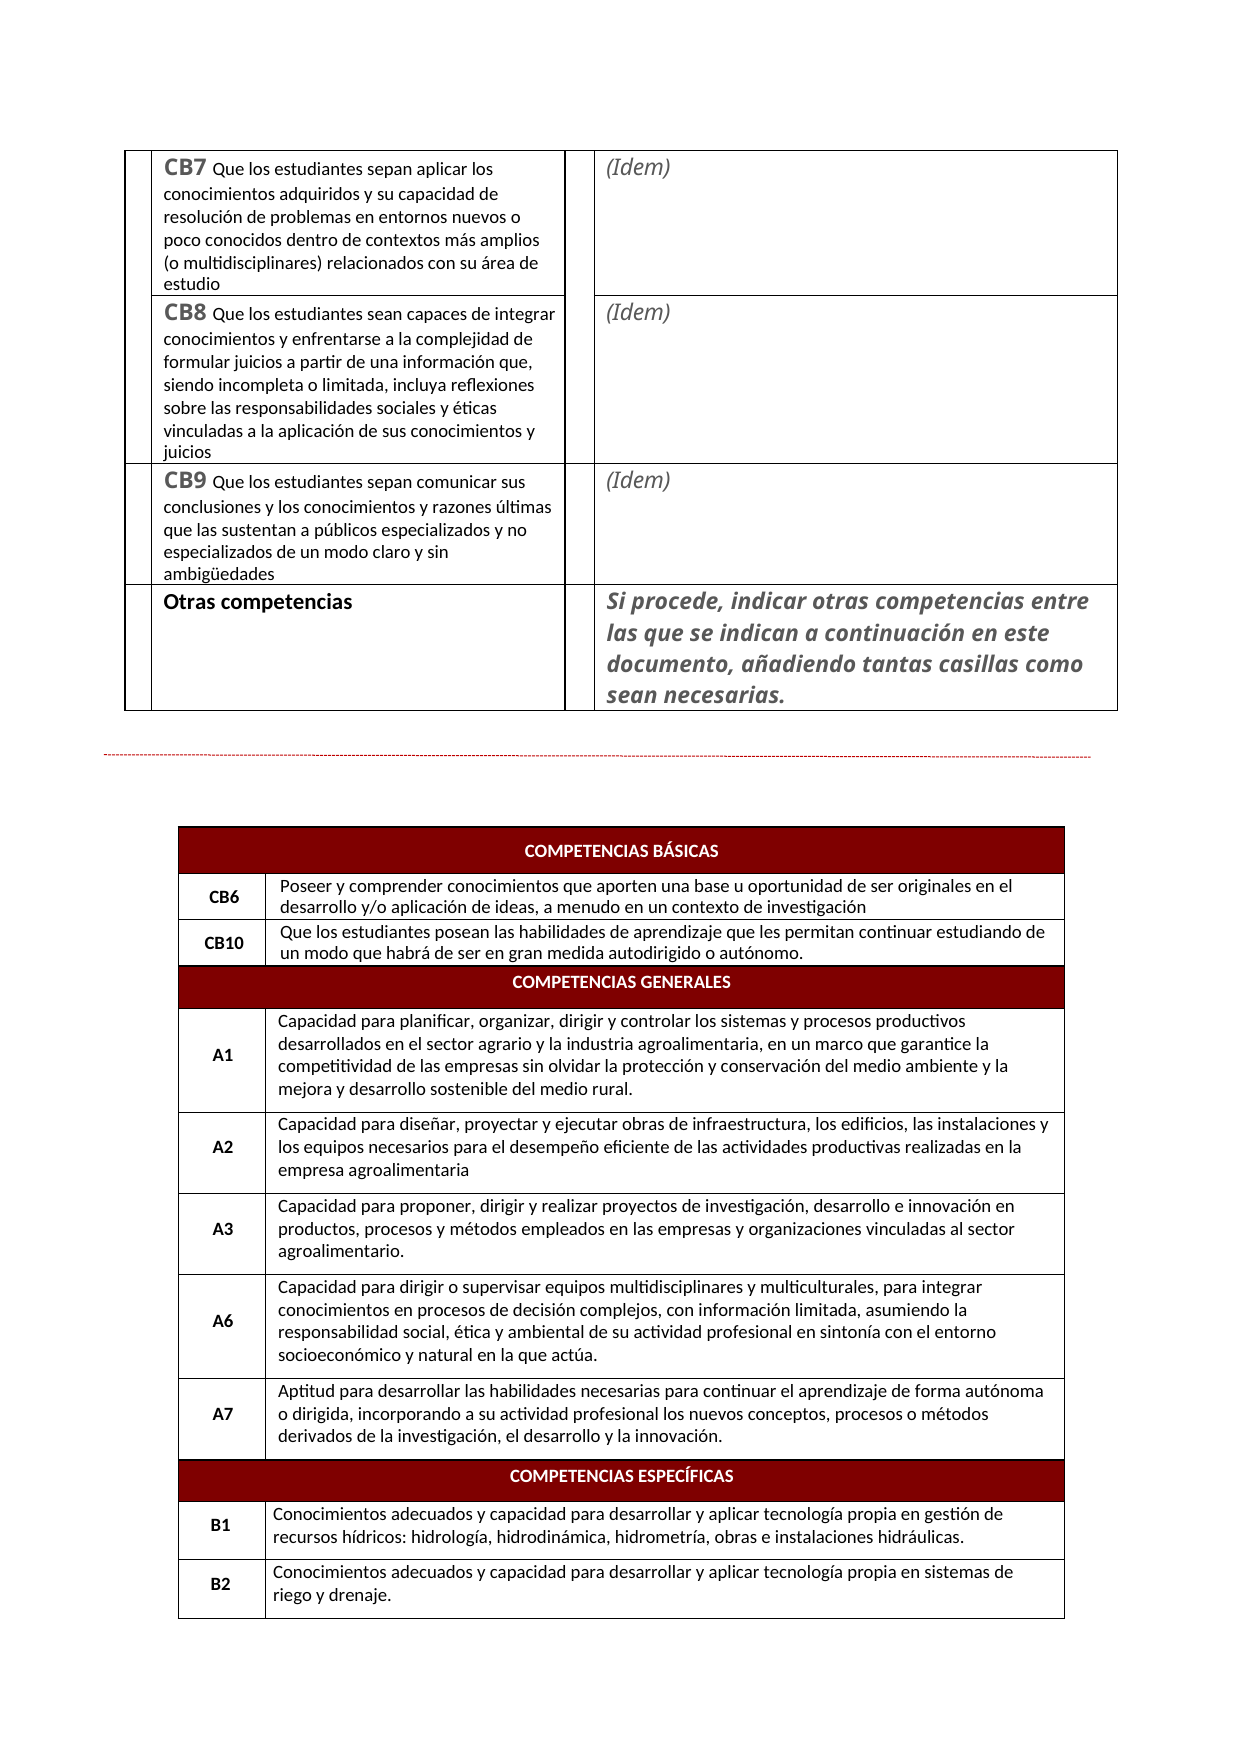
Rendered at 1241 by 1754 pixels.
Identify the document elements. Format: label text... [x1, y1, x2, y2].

table_cell CB10 [179, 920, 265, 964]
table_cell A3 [179, 1194, 265, 1274]
table_cell CB6 [179, 874, 265, 919]
table_header [566, 151, 594, 462]
table_header (Idem) [595, 151, 1117, 295]
table_cell Si procede, indicar otras competencias entre las que se indican a continuación en este documento, añadiendo tantas casillas como sean necesarias. [595, 585, 1117, 710]
table_cell Poseer y comprender conocimientos que aporten una base u oportunidad de ser originales en el desarrollo y/o aplicación de ideas, a menudo en un contexto de investigación [266, 874, 1064, 919]
table_cell B1 [179, 1502, 265, 1559]
table_cell Conocimientos adecuados y capacidad para desarrollar y aplicar tecnología propia en sistemas de riego y drenaje. [266, 1560, 1064, 1618]
table_cell Que los estudiantes posean las habilidades de aprendizaje que les permitan continuar estudiando de un modo que habrá de ser en gran medida autodirigido o autónomo. [266, 920, 1064, 964]
table_cell CB9 Que los estudiantes sepan comunicar sus conclusiones y los conocimientos y razones últimas que las sustentan a públicos especializados y no especializados de un modo claro y sin ambigüedades [152, 464, 564, 584]
table_cell A7 [179, 1379, 265, 1459]
table_cell A6 [179, 1275, 265, 1378]
table_cell Capacidad para dirigir o supervisar equipos multidisciplinares y multiculturales, para integrar conocimientos en procesos de decisión complejos, con información limitada, asumiendo la responsabilidad social, ética y ambiental de su actividad profesional en sintonía con el entorno socioeconómico y natural en la que actúa. [266, 1275, 1064, 1378]
table_cell A2 [179, 1113, 265, 1193]
table_cell [126, 464, 151, 584]
table_cell Aptitud para desarrollar las habilidades necesarias para continuar el aprendizaje de forma autónoma o dirigida, incorporando a su actividad profesional los nuevos conceptos, procesos o métodos derivados de la investigación, el desarrollo y la innovación. [266, 1379, 1064, 1459]
table_cell (Idem) [595, 464, 1117, 584]
table_cell COMPETENCIAS ESPECÍFICAS [179, 1461, 1064, 1501]
table_header [126, 151, 151, 462]
table_cell Capacidad para planificar, organizar, dirigir y controlar los sistemas y procesos productivos desarrollados en el sector agrario y la industria agroalimentaria, en un marco que garantice la competitividad de las empresas sin olvidar la protección y conservación del medio ambiente y la mejora y desarrollo sostenible del medio rural. [266, 1009, 1064, 1112]
table_cell B2 [179, 1560, 265, 1618]
table_header COMPETENCIAS BÁSICAS [179, 828, 1064, 873]
table_cell [126, 585, 151, 710]
table_cell CB8 Que los estudiantes sean capaces de integrar conocimientos y enfrentarse a la complejidad de formular juicios a partir de una información que, siendo incompleta o limitada, incluya reflexiones sobre las responsabilidades sociales y éticas vinculadas a la aplicación de sus conocimientos y juicios [152, 296, 564, 462]
table_cell COMPETENCIAS GENERALES [179, 967, 1064, 1008]
table_cell A1 [179, 1009, 265, 1112]
table_cell Conocimientos adecuados y capacidad para desarrollar y aplicar tecnología propia en gestión de recursos hídricos: hidrología, hidrodinámica, hidrometría, obras e instalaciones hidráulicas. [266, 1502, 1064, 1559]
table_cell (Idem) [595, 296, 1117, 462]
table_cell Capacidad para proponer, dirigir y realizar proyectos de investigación, desarrollo e innovación en productos, procesos y métodos empleados en las empresas y organizaciones vinculadas al sector agroalimentario. [266, 1194, 1064, 1274]
table_cell [566, 464, 594, 584]
table_cell Capacidad para diseñar, proyectar y ejecutar obras de infraestructura, los edificios, las instalaciones y los equipos necesarios para el desempeño eficiente de las actividades productivas realizadas en la empresa agroalimentaria [266, 1113, 1064, 1193]
table_header CB7 Que los estudiantes sepan aplicar los conocimientos adquiridos y su capacidad de resolución de problemas en entornos nuevos o poco conocidos dentro de contextos más amplios (o multidisciplinares) relacionados con su área de estudio [152, 151, 564, 295]
table_cell [566, 585, 594, 710]
table_cell Otras competencias [152, 585, 564, 710]
